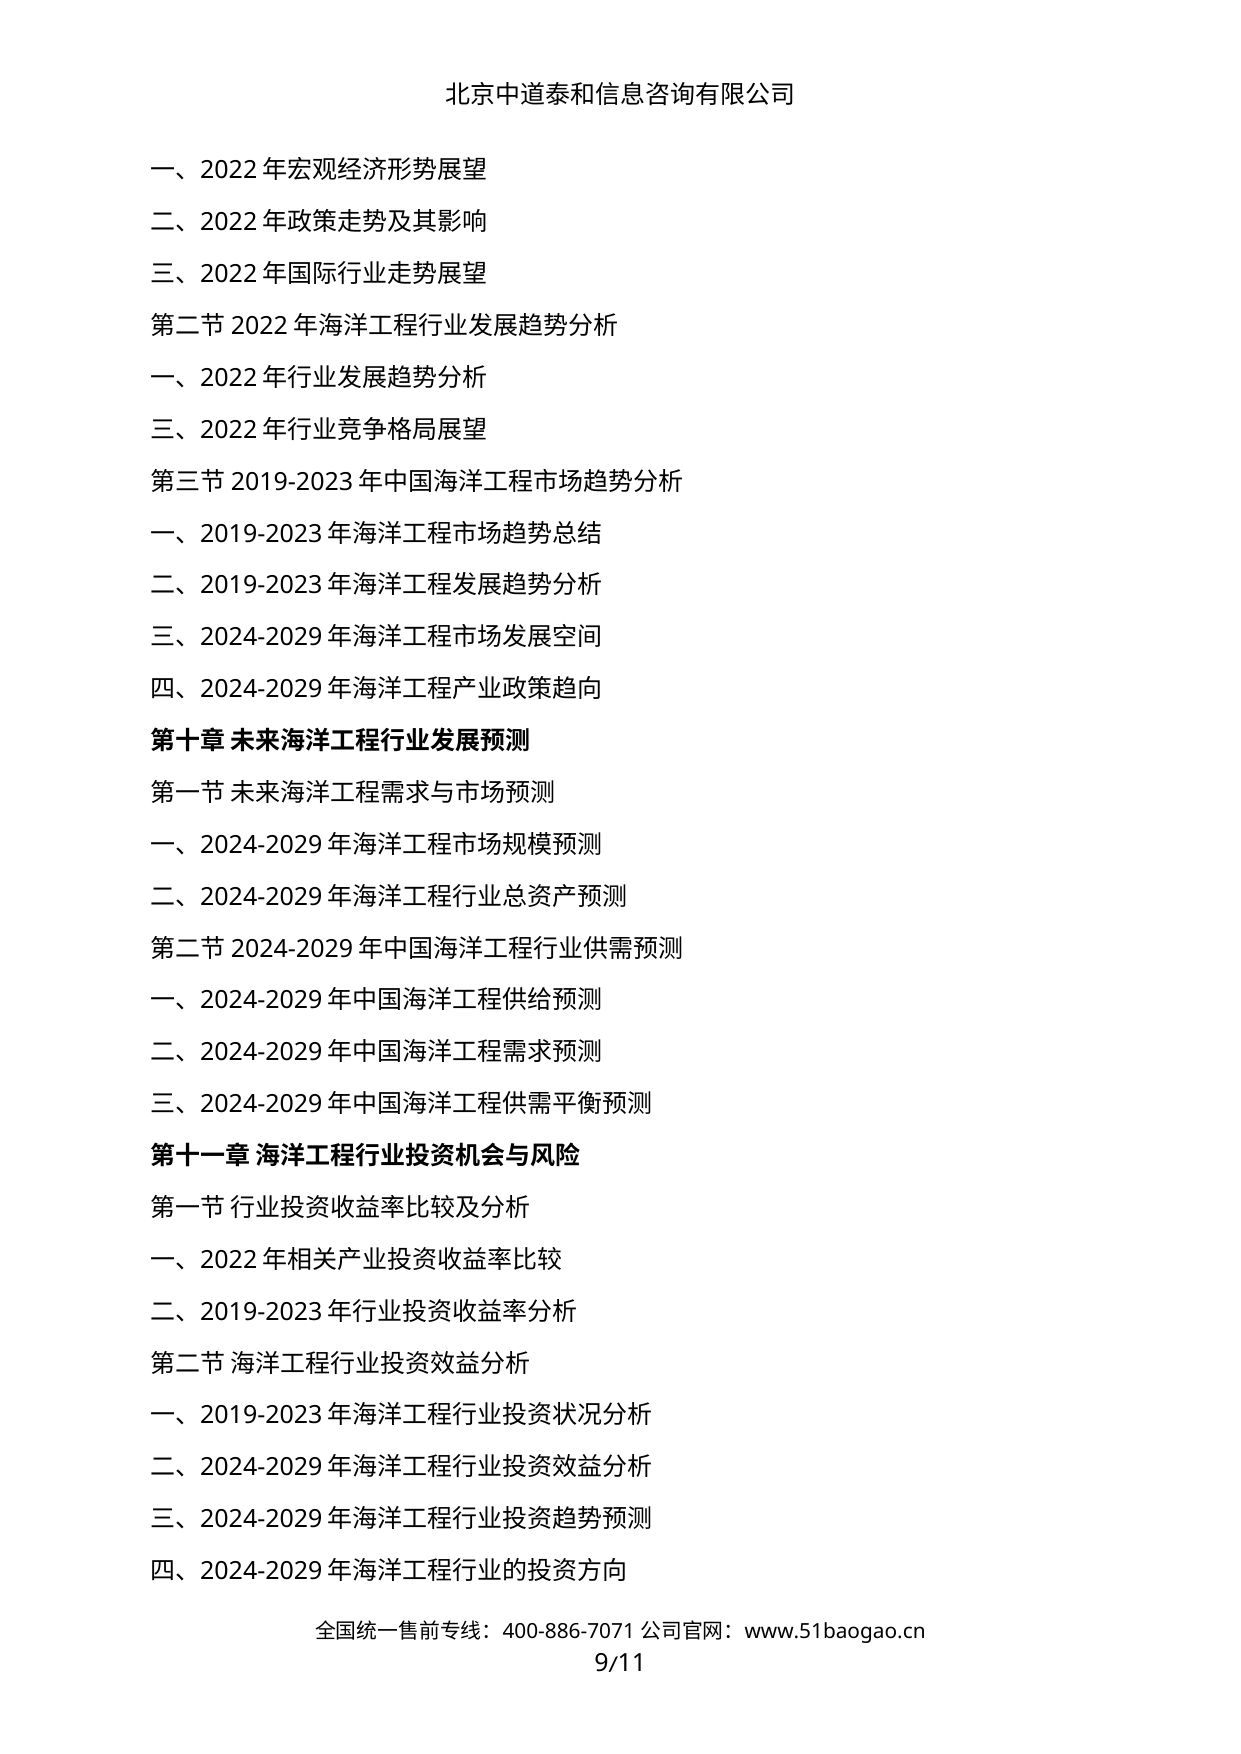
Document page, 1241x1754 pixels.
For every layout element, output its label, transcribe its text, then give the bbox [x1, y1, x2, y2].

text 三、2024-2029年中国海洋工程供需平衡预测 [150, 1084, 1090, 1120]
text 三、2022年国际行业走势展望 [150, 254, 1090, 290]
text 二、2022年政策走势及其影响 [150, 202, 1090, 238]
text 一、2024-2029年海洋工程市场规模预测 [150, 824, 1090, 861]
text 三、2024-2029年海洋工程市场发展空间 [150, 617, 1090, 653]
text 一、2019-2023年海洋工程市场趋势总结 [150, 513, 1090, 549]
text 一、2022年行业发展趋势分析 [150, 357, 1090, 394]
text 第二节 2022年海洋工程行业发展趋势分析 [150, 306, 1090, 342]
text 第二节 2024-2029年中国海洋工程行业供需预测 [150, 928, 1090, 964]
text 三、2024-2029年海洋工程行业投资趋势预测 [150, 1499, 1090, 1535]
text 一、2019-2023年海洋工程行业投资状况分析 [150, 1395, 1090, 1431]
text 四、2024-2029年海洋工程行业的投资方向 [150, 1551, 1090, 1587]
text 一、2022年相关产业投资收益率比较 [150, 1239, 1090, 1276]
text 一、2022年宏观经济形势展望 [150, 150, 1090, 186]
text 一、2024-2029年中国海洋工程供给预测 [150, 980, 1090, 1016]
text 第一节 未来海洋工程需求与市场预测 [150, 772, 1090, 809]
text 第十一章 海洋工程行业投资机会与风险 [150, 1136, 1090, 1172]
text 四、2024-2029年海洋工程产业政策趋向 [150, 669, 1090, 705]
text 第二节 海洋工程行业投资效益分析 [150, 1343, 1090, 1379]
text 三、2022年行业竞争格局展望 [150, 409, 1090, 446]
text 第十章 未来海洋工程行业发展预测 [150, 721, 1090, 757]
text 二、2019-2023年行业投资收益率分析 [150, 1291, 1090, 1327]
text 二、2024-2029年海洋工程行业投资效益分析 [150, 1447, 1090, 1483]
text 第一节 行业投资收益率比较及分析 [150, 1187, 1090, 1224]
text 二、2024-2029年海洋工程行业总资产预测 [150, 876, 1090, 912]
text 二、2019-2023年海洋工程发展趋势分析 [150, 565, 1090, 601]
text 第三节 2019-2023年中国海洋工程市场趋势分析 [150, 461, 1090, 497]
text 二、2024-2029年中国海洋工程需求预测 [150, 1032, 1090, 1068]
